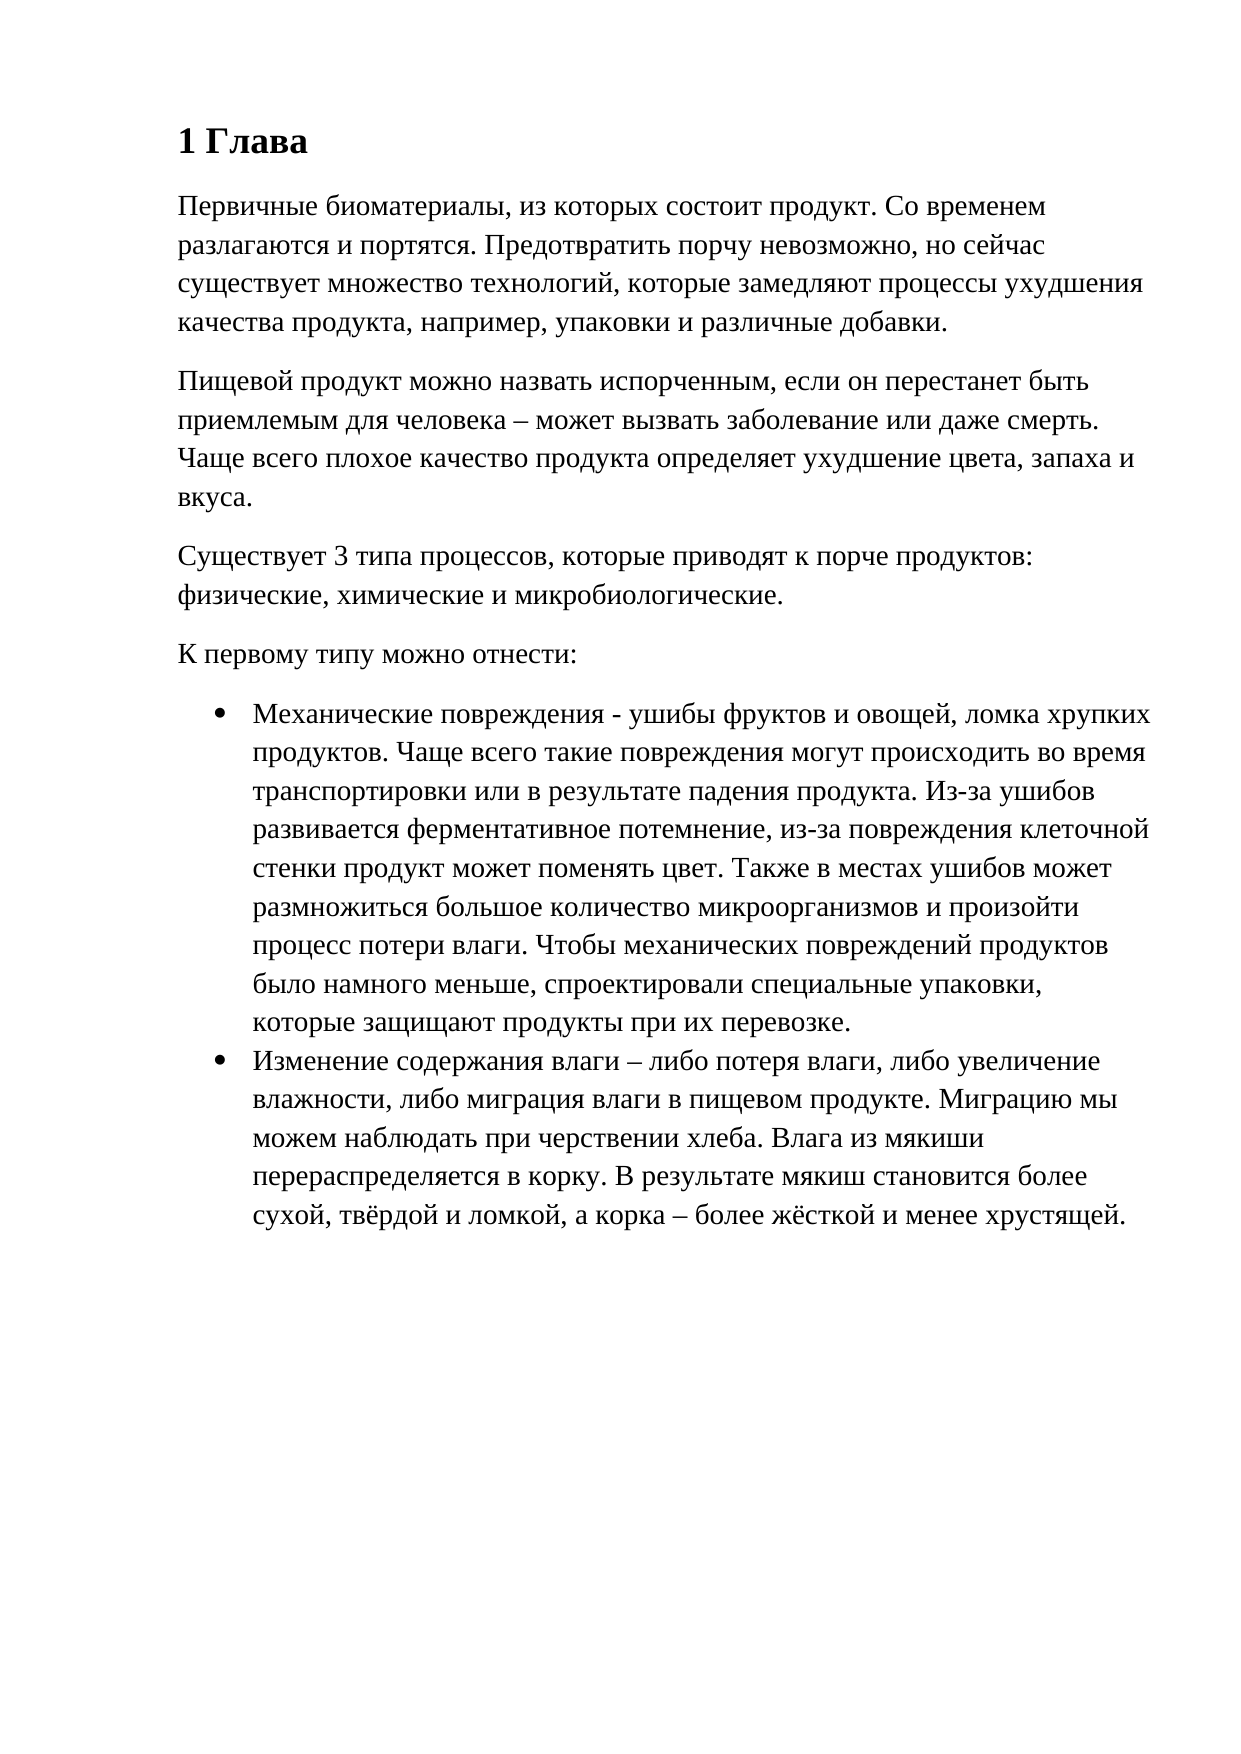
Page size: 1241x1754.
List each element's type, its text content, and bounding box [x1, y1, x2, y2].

text 1 Глава [177, 118, 1152, 161]
list Изменение содержания влаги – либо потеря влаги, либо увеличение влажности, либо миграция влаги в пищевом продукте. Миграцию мы можем наблюдать при черствении хлеба. Влага из мякиши перераспределяется в корку. В результате мякиш становится более сухой, твёрдой и ломкой, а корка – более жёсткой и менее хрустящей. [215, 1043, 1152, 1231]
text Пищевой продукт можно назвать испорченным, если он перестанет быть приемлемым для человека – может вызвать заболевание или даже смерть. Чаще всего плохое качество продукта определяет ухудшение цвета, запаха и вкуса. [177, 363, 1152, 513]
list Механические повреждения - ушибы фруктов и овощей, ломка хрупких продуктов. Чаще всего такие повреждения могут происходить во время транспортировки или в результате падения продукта. Из-за ушибов развивается ферментативное потемнение, из-за повреждения клеточной стенки продукт может поменять цвет. Также в местах ушибов может размножиться большое количество микроорганизмов и произойти процесс потери влаги. Чтобы механических повреждений продуктов было намного меньше, спроектировали специальные упаковки, которые защищают продукты при их перевозке. [215, 696, 1152, 1038]
text Существует 3 типа процессов, которые приводят к порче продуктов: физические, химические и микробиологические. [177, 538, 1152, 611]
text Первичные биоматериалы, из которых состоит продукт. Со временем разлагаются и портятся. Предотвратить порчу невозможно, но сейчас существует множество технологий, которые замедляют процессы ухудшения качества продукта, например, упаковки и различные добавки. [177, 188, 1152, 338]
text К первому типу можно отнести: [177, 636, 1152, 670]
